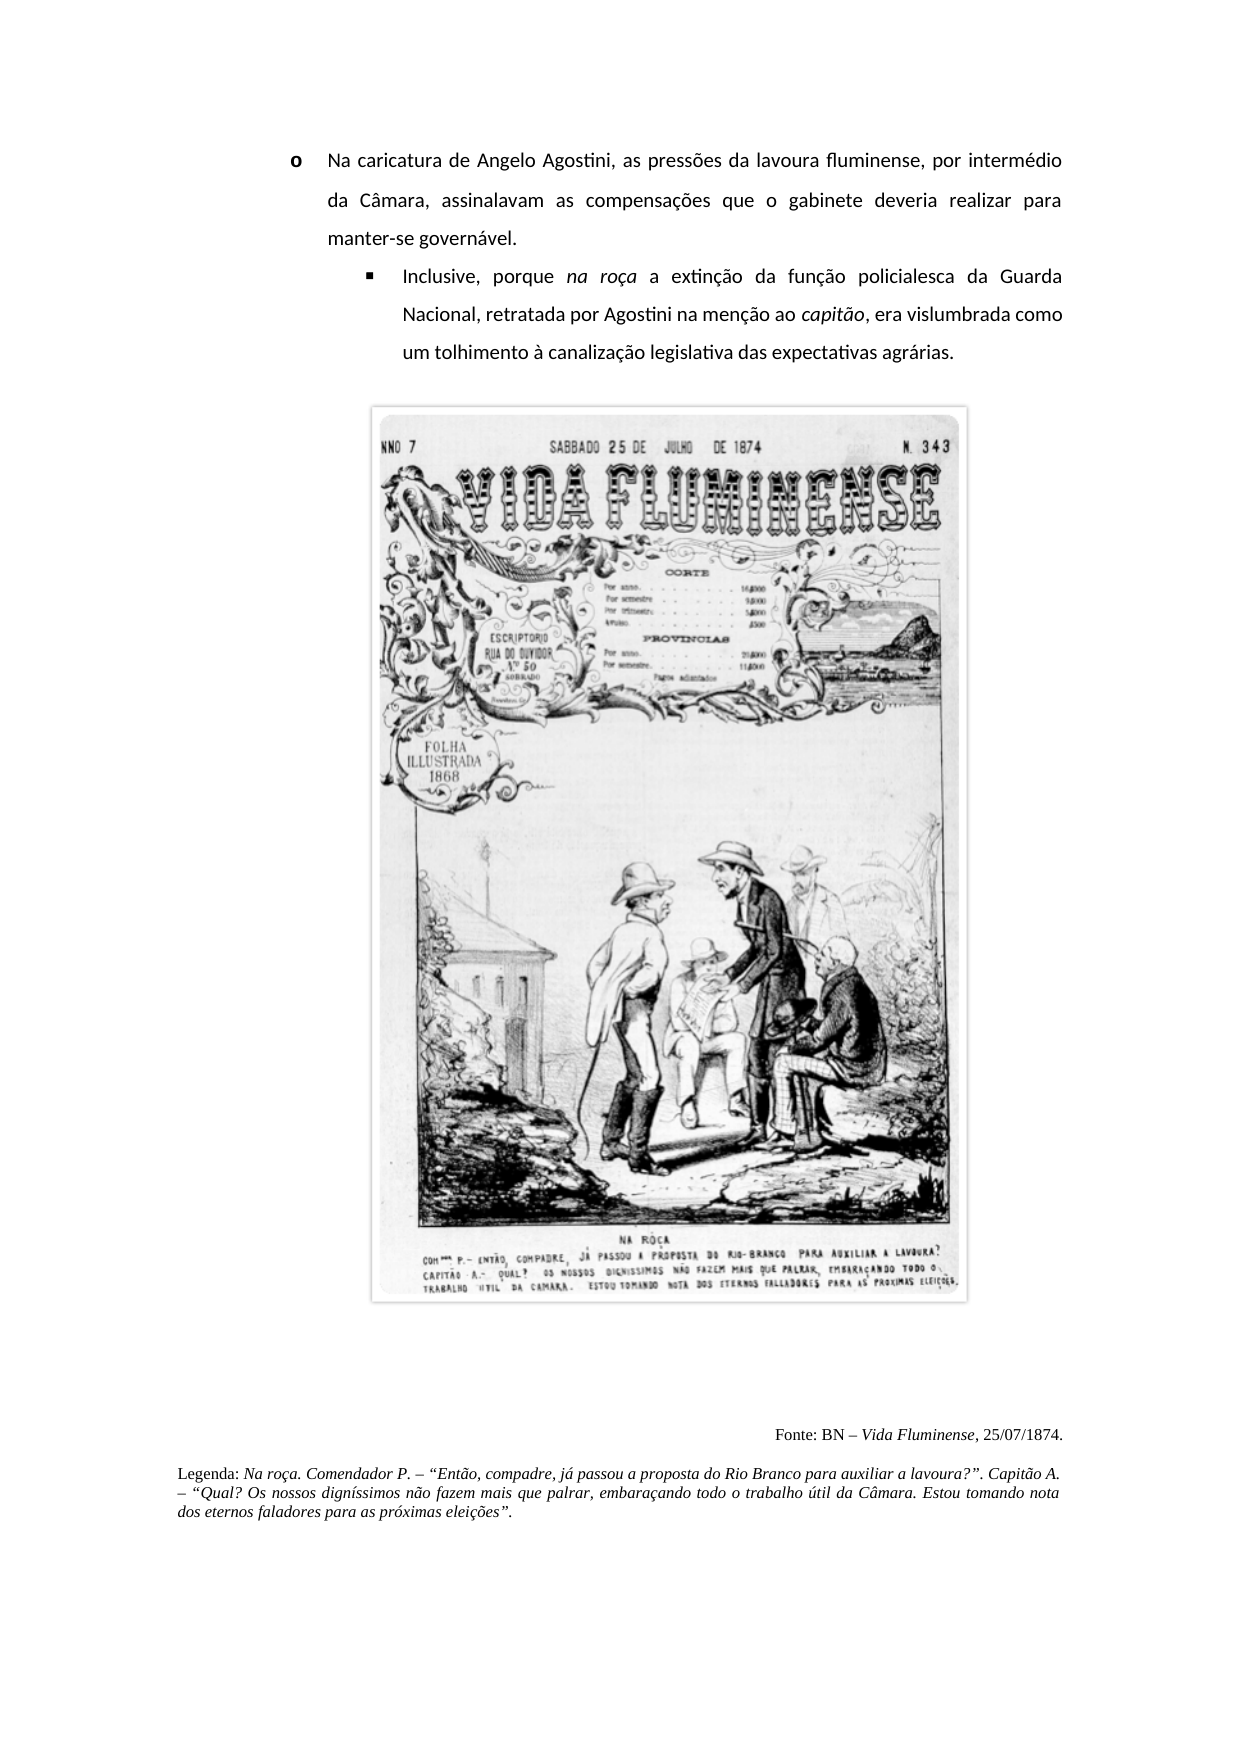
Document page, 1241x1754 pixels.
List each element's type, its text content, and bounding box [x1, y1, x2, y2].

list Na caricatura de Angelo Agostini, as pressões da lavoura fluminense, por intermédio da Câmara, assinalavam as compensações que o gabinete deveria realizar para manter-se governável. [290, 148, 1063, 250]
list Inclusive, porque na roça a extinção da função policialesca da Guarda Nacional, retratada por Agostini na menção ao capitão, era vislumbrada como um tolhimento à canalização legislativa das expectativas agrárias. [365, 263, 1063, 365]
picture [362, 397, 977, 1312]
text Legenda: Na roça. Comendador P. – “Então, compadre, já passou a proposta do Rio Branco para auxiliar a lavoura?”. Capitão A. – “Qual? Os nossos digníssimos não fazem mais que palrar, embaraçando todo o trabalho útil da Câmara. Estou tomando nota dos eternos faladores para as próximas eleições”. [177, 1463, 1063, 1521]
text Fonte: BN – Vida Fluminense, 25/07/1874. [177, 1425, 1063, 1444]
